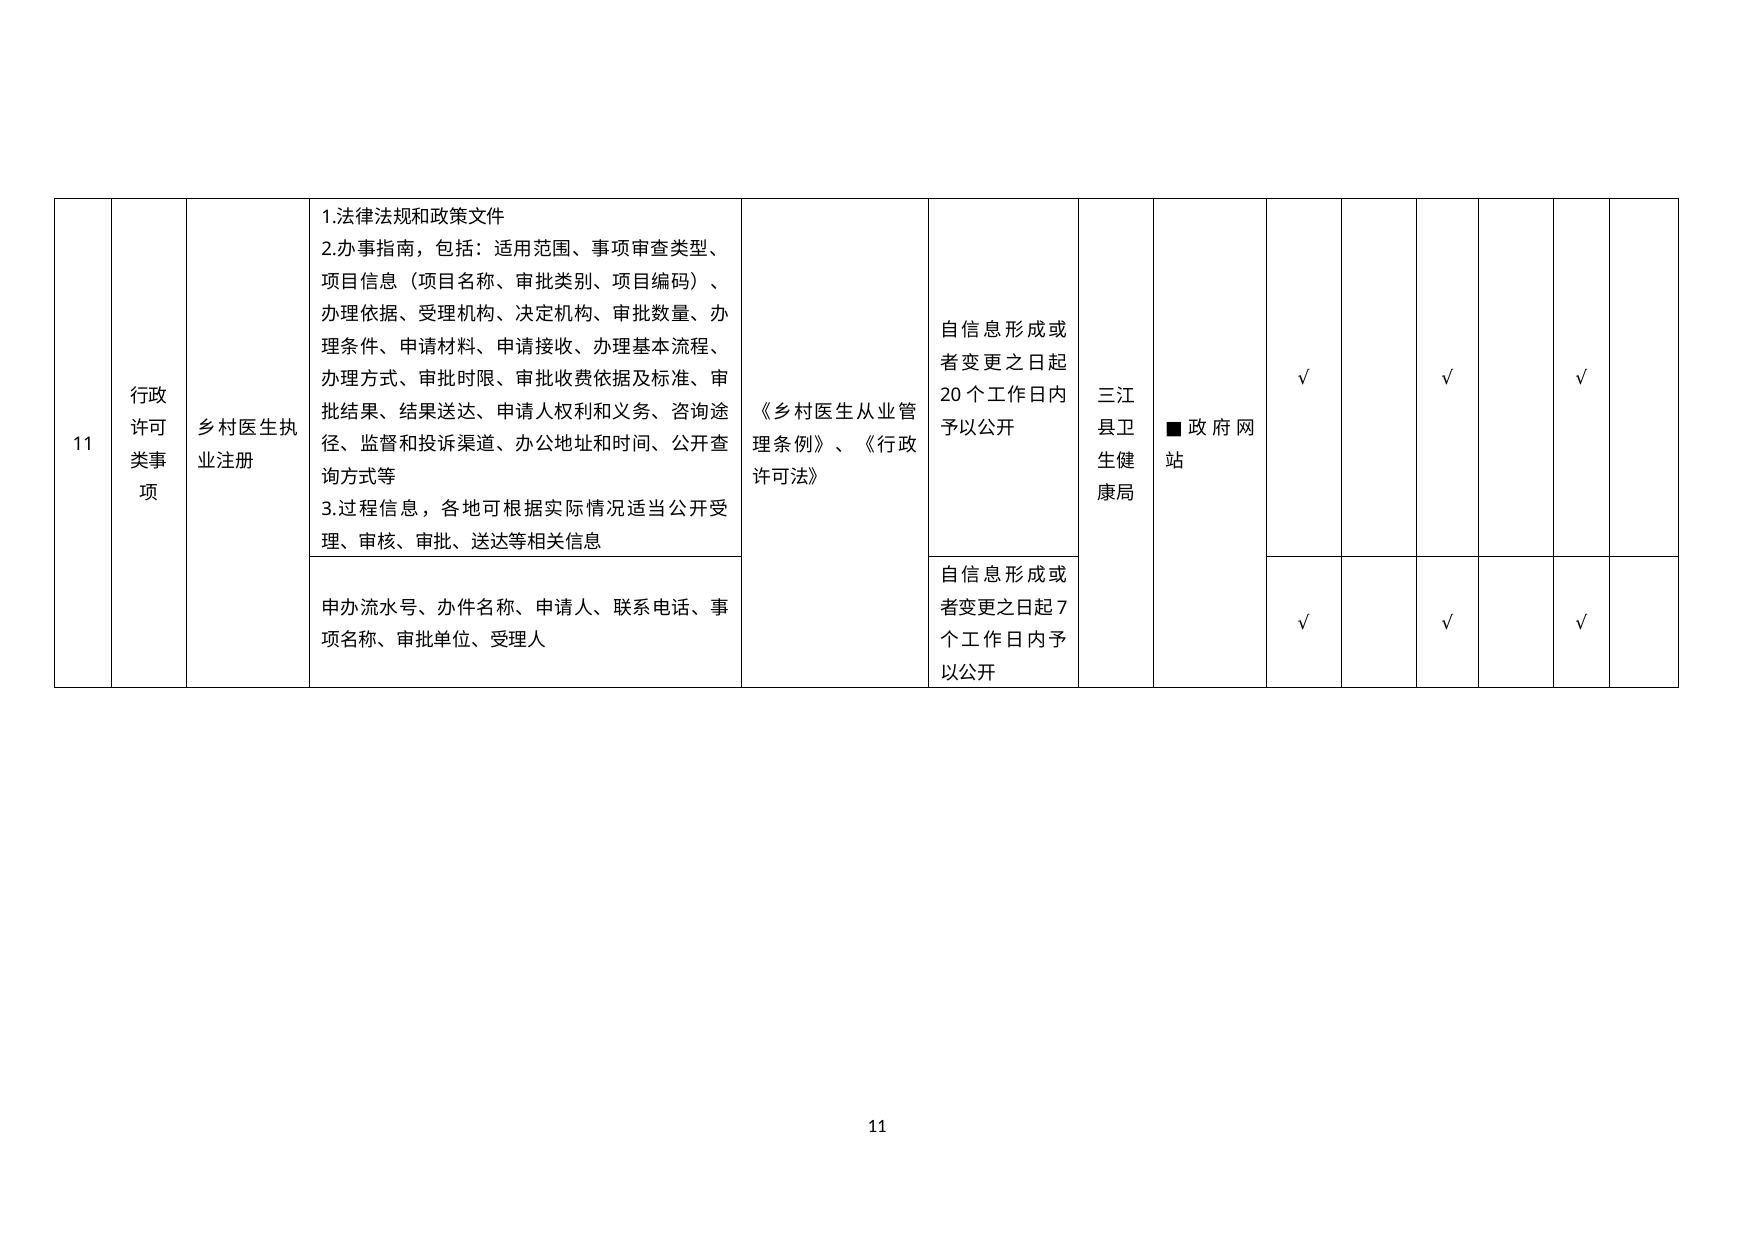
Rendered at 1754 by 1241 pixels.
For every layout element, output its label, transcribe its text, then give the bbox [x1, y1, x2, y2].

table_cell [1479, 199, 1553, 556]
table_cell 11 [55, 199, 111, 687]
table_cell √ [1554, 557, 1609, 687]
table_cell 乡村医生执业注册 [187, 199, 309, 687]
table_cell 自信息形成或者变更之日起7个工作日内予以公开 [929, 557, 1078, 687]
table_cell √ [1267, 557, 1341, 687]
table_cell [1342, 199, 1416, 556]
table_cell 行政许可类事项 [112, 199, 186, 687]
table_cell ■政府网站 [1154, 199, 1266, 687]
table_cell 三江县卫生健康局 [1079, 199, 1153, 687]
table_cell √ [1417, 557, 1478, 687]
table_cell √ [1417, 199, 1478, 556]
table_cell √ [1554, 199, 1609, 556]
table_cell [1479, 557, 1553, 687]
table_cell [1342, 557, 1416, 687]
table_cell [1610, 557, 1678, 687]
table_cell 申办流水号、办件名称、申请人、联系电话、事项名称、审批单位、受理人 [310, 557, 741, 687]
table_cell 《乡村医生从业管理条例》、《行政许可法》 [742, 199, 928, 687]
table_cell 自信息形成或者变更之日起20个工作日内予以公开 [929, 199, 1078, 556]
table_cell [1610, 199, 1678, 556]
table_cell √ [1267, 199, 1341, 556]
table_cell 1.法律法规和政策文件 2.办事指南，包括：适用范围、事项审查类型、项目信息（项目名称、审批类别、项目编码）、办理依据、受理机构、决定机构、审批数量、办理条件、申请材料、申请接收、办理基本流程、办理方式、审批时限、审批收费依据及标准、审批结果、结果送达、申请人权利和义务、咨询途径、监督和投诉渠道、办公地址和时间、公开查询方式等 3.过程信息，各地可根据实际情况适当公开受理、审核、审批、送达等相关信息 [310, 199, 741, 556]
